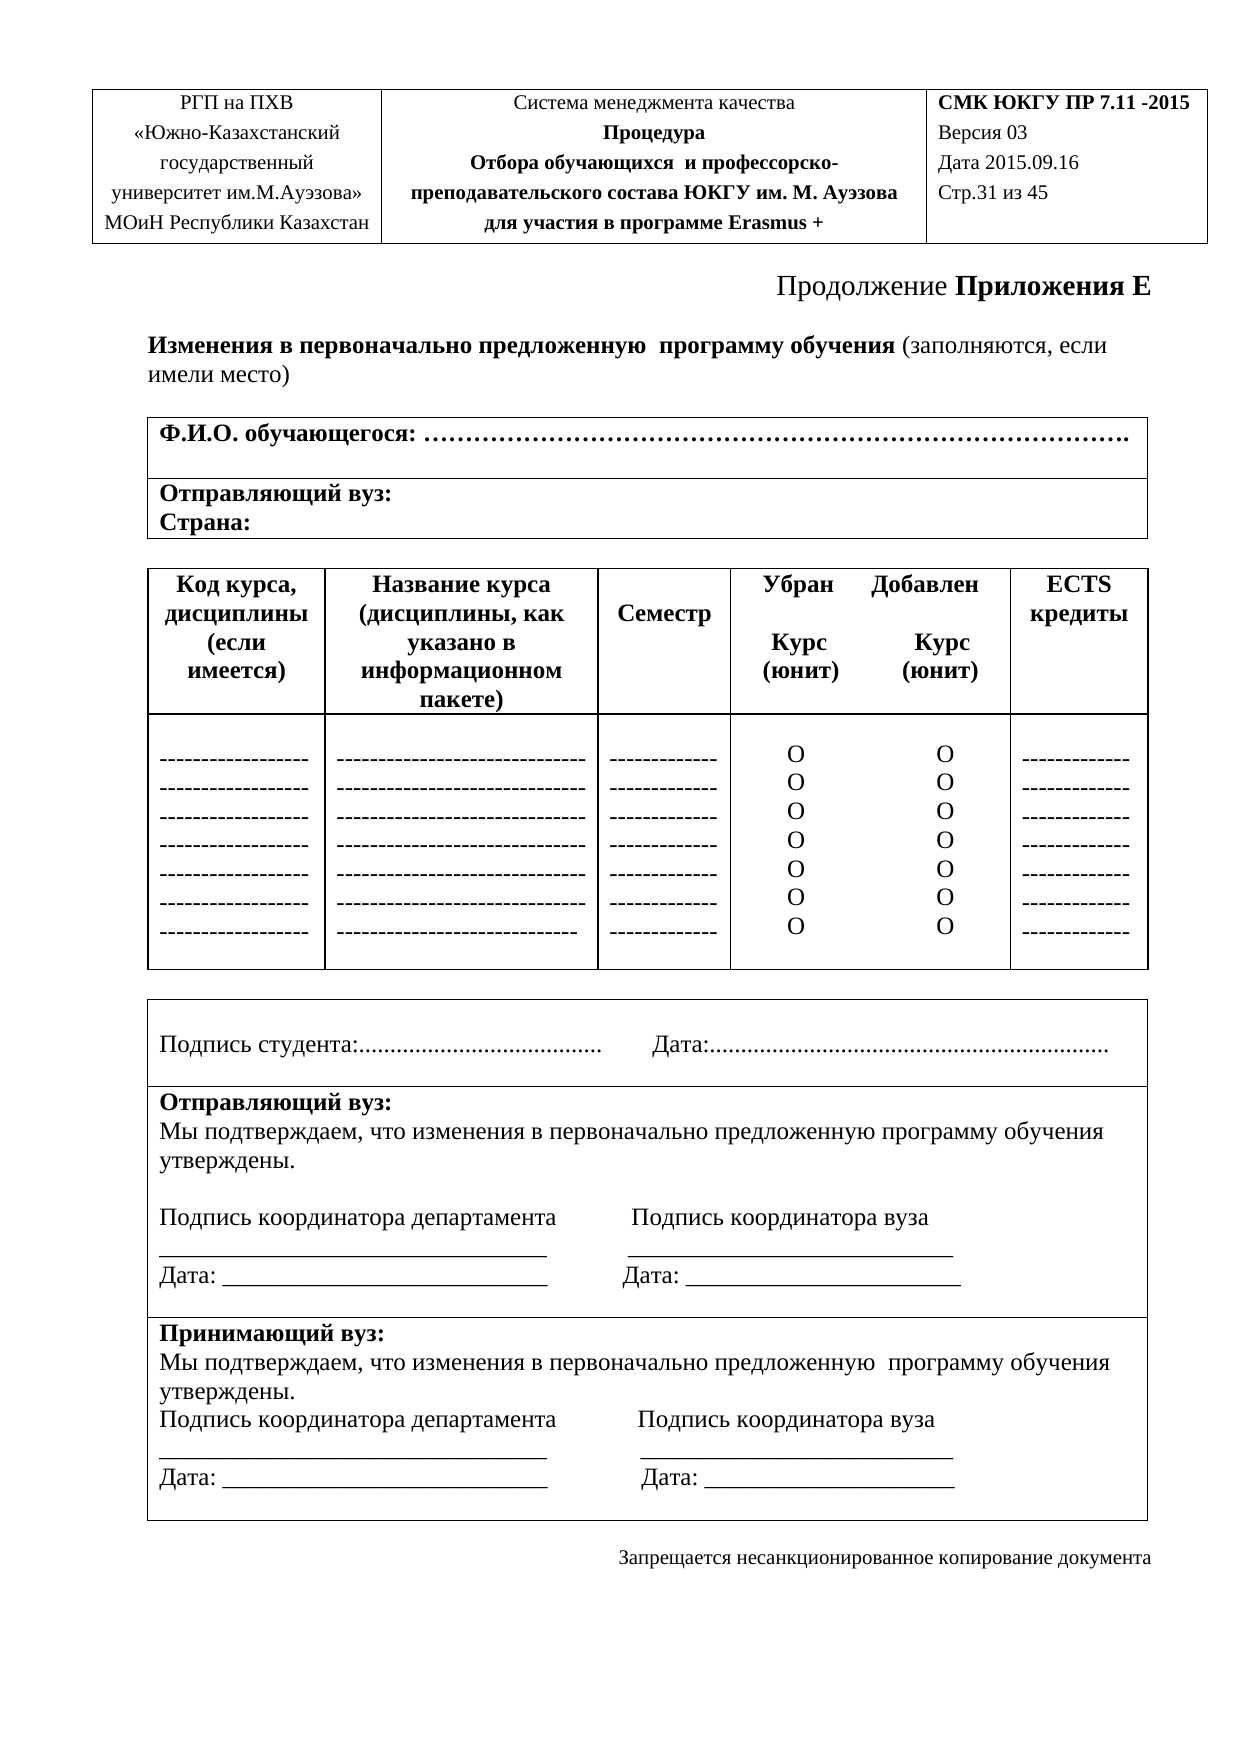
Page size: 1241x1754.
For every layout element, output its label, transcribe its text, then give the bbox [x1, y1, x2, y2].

table_cell ------------------------------------------------------------------------------------------------------------------------------ [149, 715, 324, 969]
table_header Ф.И.О. обучающегося: …………………………………………………………………………. [148, 418, 1147, 477]
table_cell O O O O O O O O O O O O O O [731, 715, 1010, 969]
table_header Семестр [599, 569, 730, 713]
table_cell Отправляющий вуз: Cтрана: [148, 479, 1147, 538]
table_header ECTS кредиты [1011, 569, 1147, 713]
table_header Код курса, дисциплины (если имеется) [149, 569, 324, 713]
table_cell ------------------------------------------------------------------------------------------- [1011, 715, 1147, 969]
text Изменения в первоначально предложенную программу обучения (заполняются, если имели место) [148, 331, 1152, 388]
text Продолжение Приложения Е [148, 268, 1152, 302]
table_cell ------------------------------------------------------------------------------------------- [599, 715, 730, 969]
table_cell Отправляющий вуз: Мы подтверждаем, что изменения в первоначально предложенную программу обучения утверждены. Подпись координатора департамента Подпись координатора вуза _______________________________ __________________________ Дата: __________________________ Дата: ______________________ [148, 1087, 1147, 1317]
table_cell Принимающий вуз: Мы подтверждаем, что изменения в первоначально предложенную программу обучения утверждены. Подпись координатора департамента Подпись координатора вуза _______________________________ _________________________ Дата: __________________________ Дата: ____________________ [148, 1318, 1147, 1519]
table_header Убран Добавлен Курс Курс (юнит) (юнит) [731, 569, 1010, 713]
table_header Название курса (дисциплины, как указано в информационном пакете) [326, 569, 597, 713]
table_header Подпись студента:....................................... Дата:................................................................ [148, 1000, 1147, 1086]
table_cell ----------------------------------------------------------------------------------------------------------------------------------------------------------------------------------------------------------------- [326, 715, 597, 969]
